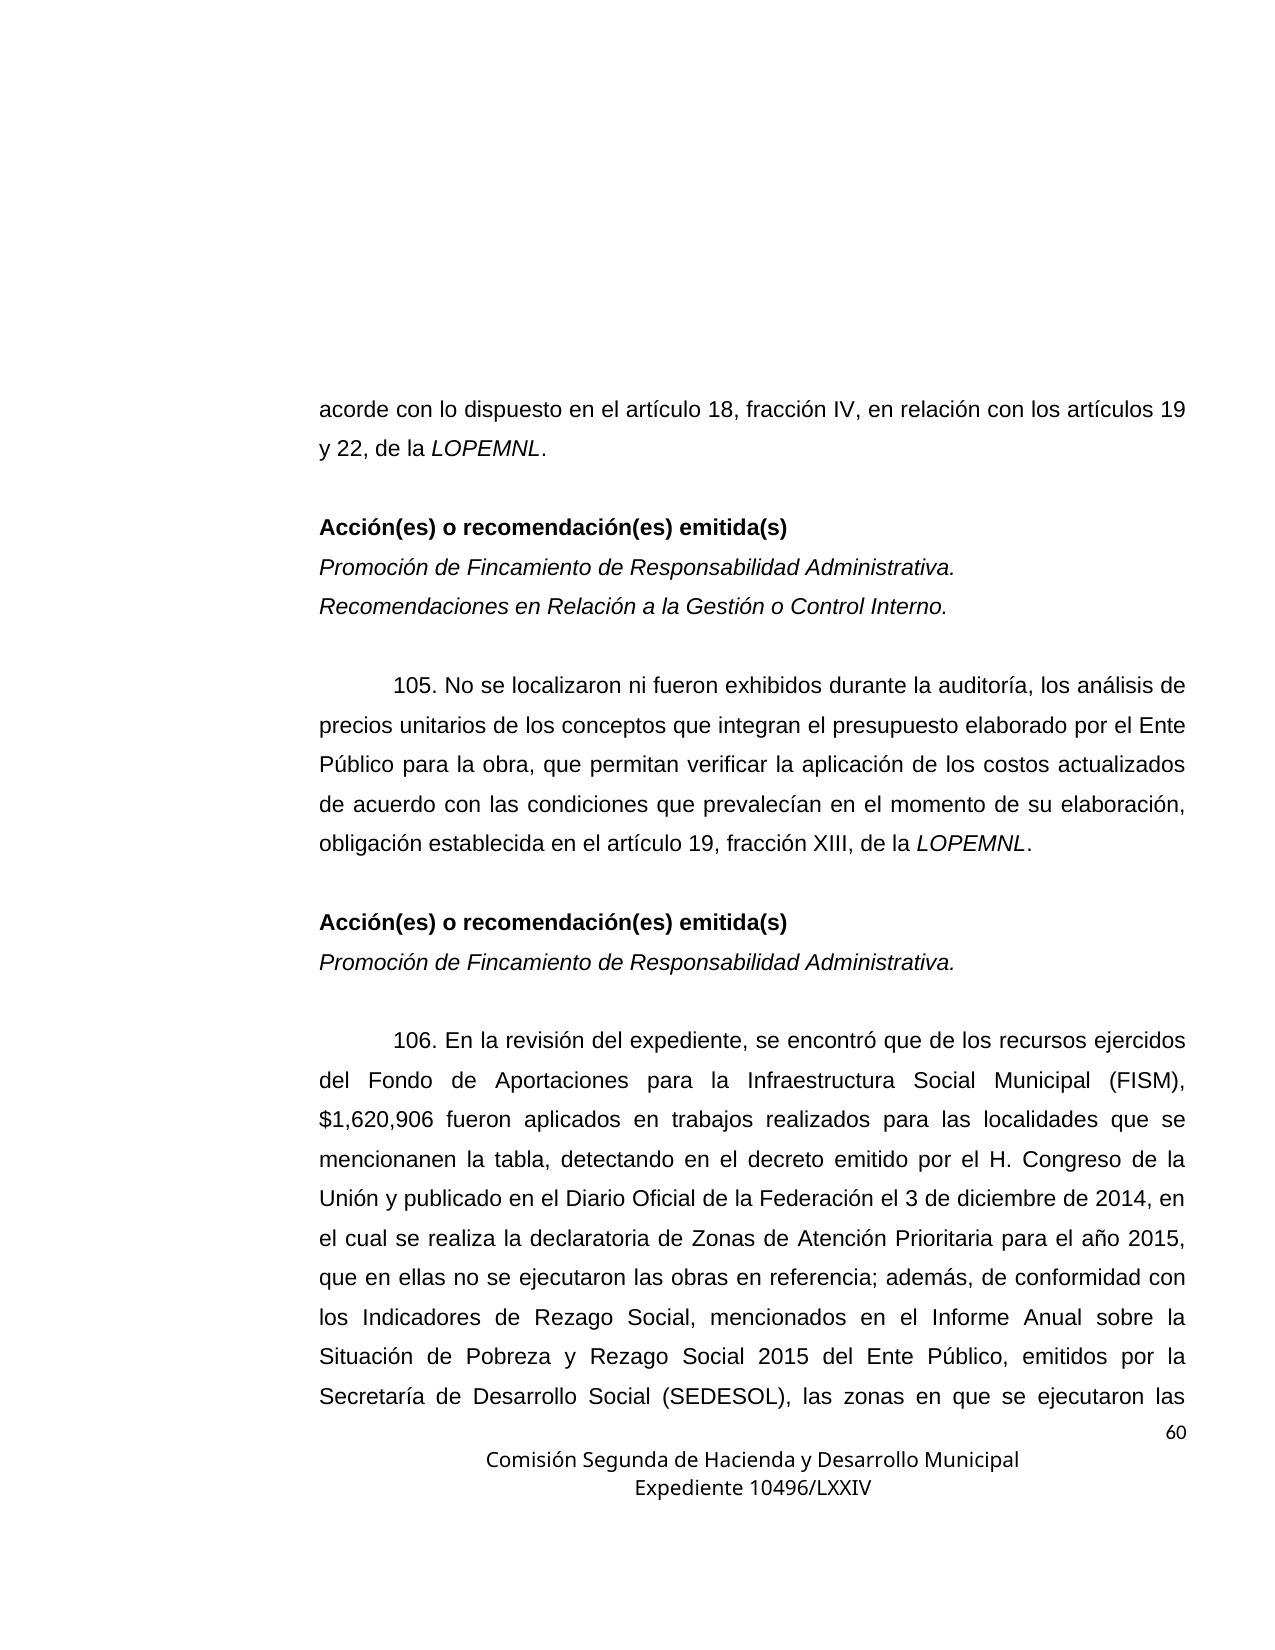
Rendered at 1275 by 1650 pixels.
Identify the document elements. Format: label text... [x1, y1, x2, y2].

text Acción(es) o recomendación(es) emitida(s) [319, 909, 1186, 935]
text 105. No se localizaron ni fueron exhibidos durante la auditoría, los análisis de precios unitarios de los conceptos que integran el presupuesto elaborado por el Ente Público para la obra, que permitan verificar la aplicación de los costos actualizados de acuerdo con las condiciones que prevalecían en el momento de su elaboración, obligación establecida en el artículo 19, fracción XIII, de la LOPEMNL. [319, 672, 1186, 856]
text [319, 1027, 1186, 1409]
text Promoción de Fincamiento de Responsabilidad Administrativa. [319, 948, 1186, 975]
text Acción(es) o recomendación(es) emitida(s) [319, 514, 1186, 541]
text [319, 396, 1186, 462]
text Recomendaciones en Relación a la Gestión o Control Interno. [319, 593, 1186, 619]
text Promoción de Fincamiento de Responsabilidad Administrativa. [319, 554, 1186, 580]
